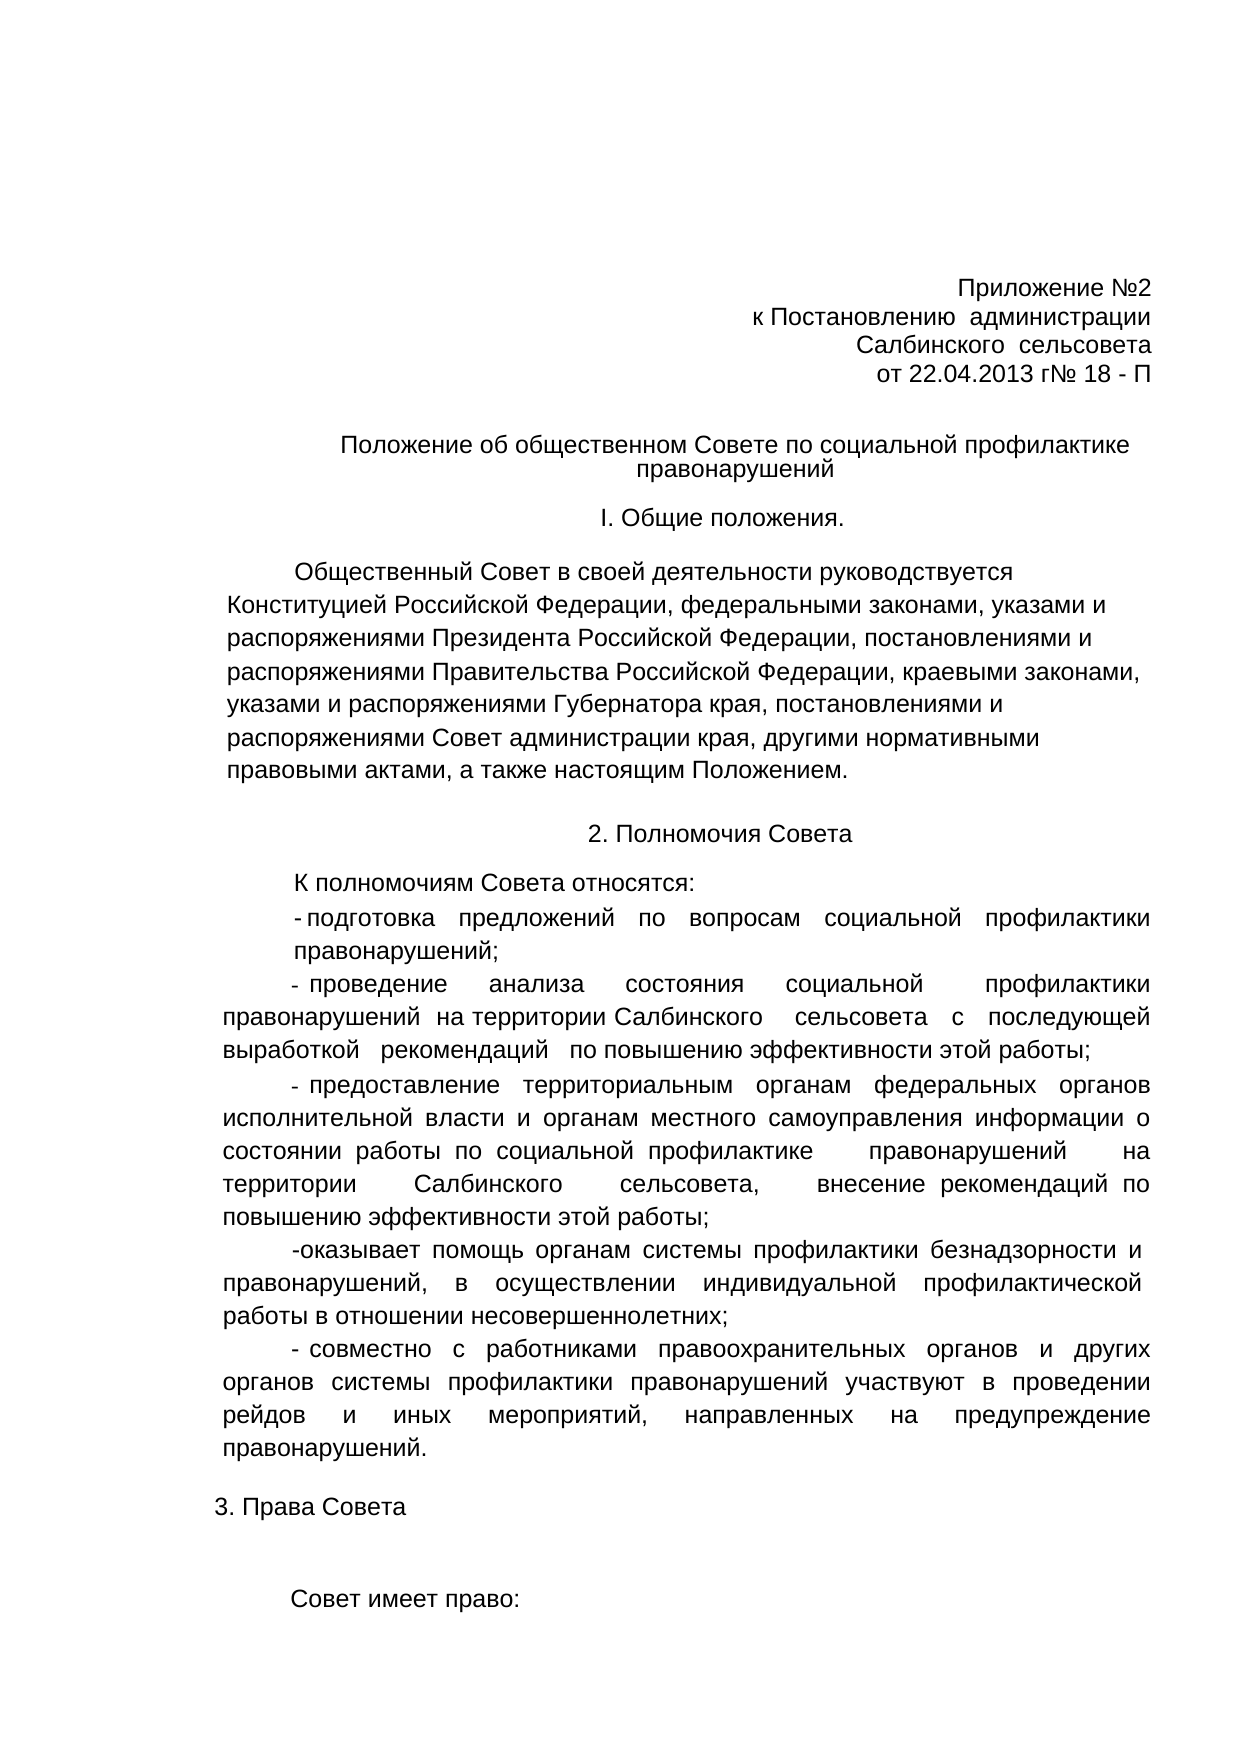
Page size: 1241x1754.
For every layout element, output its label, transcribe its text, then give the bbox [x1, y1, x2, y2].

text - совместно с работниками правоохранительных органов и других органов системы профилактики правонарушений участвуют в проведении рейдов и иных мероприятий, направленных на предупреждение правонарушений. [222, 1334, 1152, 1462]
text Салбинского сельсовета [177, 330, 1152, 359]
text Совет имеет право: [290, 1583, 1152, 1612]
text - подготовка предложений по вопросам социальной профилактики правонарушений; [294, 903, 1152, 965]
text I. Общие положения. [600, 503, 1152, 532]
text 3. Права Совета [214, 1491, 1152, 1520]
text Приложение №2 [177, 273, 1152, 302]
text Положение об общественном Совете по социальной профилактике правонарушений [319, 435, 1152, 482]
text 2. Полномочия Совета [588, 819, 1152, 848]
list предоставление территориальным органам федеральных органов исполнительной власти и органам местного самоуправления информации о состоянии работы по социальной профилактике правонарушений на территории Салбинского сельсовета, внесение рекомендаций по повышению эффективности этой работы; [222, 1070, 1152, 1231]
text -оказывает помощь органам системы профилактики безнадзорности и правонарушений, в осуществлении индивидуальной профилактической работы в отношении несовершеннолетних; [223, 1235, 1143, 1330]
text к Постановлению администрации [177, 302, 1152, 330]
list проведение анализа состояния социальной профилактики правонарушений на территории Салбинского сельсовета с последующей выработкой рекомендаций по повышению эффективности этой работы; [222, 969, 1152, 1064]
text К полномочиям Совета относятся: [294, 868, 1152, 897]
text Общественный Совет в своей деятельности руководствуется Конституцией Российской Федерации, федеральными законами, указами и распоряжениями Президента Российской Федерации, постановлениями и распоряжениями Правительства Российской Федерации, краевыми законами, указами и распоряжениями Губернатора края, постановлениями и распоряжениями Совет администрации края, другими нормативными правовыми актами, а также настоящим Положением. [227, 557, 1150, 784]
text от 22.04.2013 г№ 18 - П [177, 359, 1152, 388]
